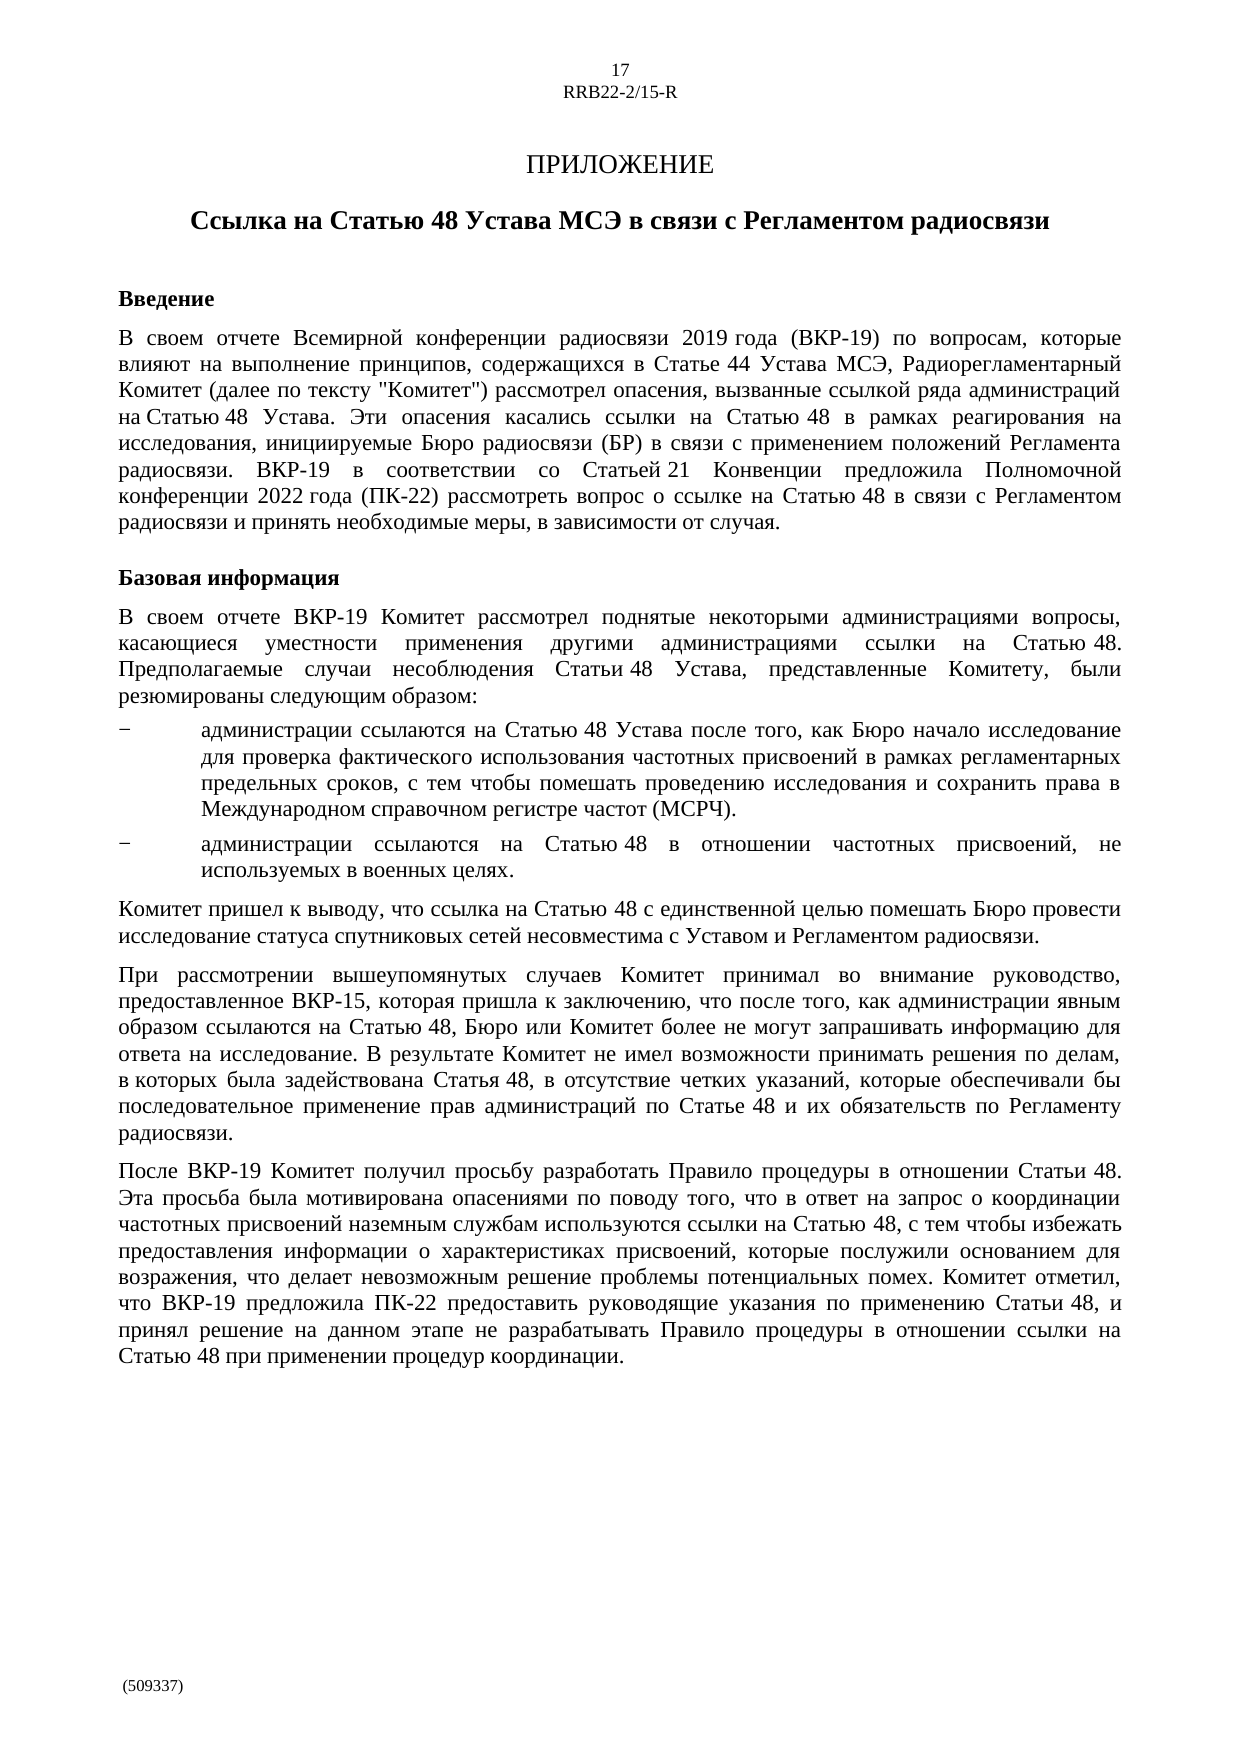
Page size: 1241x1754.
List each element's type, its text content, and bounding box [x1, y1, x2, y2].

subtitle Введение [118, 285, 1122, 311]
text При рассмотрении вышеупомянутых случаев Комитет принимал во внимание руководство, предоставленное ВКР-15, которая пришла к заключению, что после того, как администрации явным образом ссылаются на Статью 48, Бюро или Комитет более не могут запрашивать информацию для ответа на исследование. В результате Комитет не имел возможности принимать решения по делам, в которых была задействована Статья 48, в отсутствие четких указаний, которые обеспечивали бы последовательное применение прав администраций по Статье 48 и их обязательств по Регламенту радиосвязи. [118, 961, 1122, 1145]
text В своем отчете ВКР-19 Комитет рассмотрел поднятые некоторыми администрациями вопросы, касающиеся уместности применения другими администрациями ссылки на Статью 48. Предполагаемые случаи несоблюдения Статьи 48 Устава, представленные Комитету, были резюмированы следующим образом: [118, 603, 1122, 708]
text После ВКР-19 Комитет получил просьбу разработать Правило процедуры в отношении Статьи 48. Эта просьба была мотивирована опасениями по поводу того, что в ответ на запрос о координации частотных присвоений наземным службам используются ссылки на Статью 48, с тем чтобы избежать предоставления информации о характеристиках присвоений, которые послужили основанием для возражения, что делает невозможным решение проблемы потенциальных помех. Комитет отметил, что ВКР-19 предложила ПК-22 предоставить руководящие указания по применению Статьи 48, и принял решение на данном этапе не разрабатывать Правило процедуры в отношении ссылки на Статью 48 при применении процедур координации. [118, 1158, 1122, 1368]
text ПРИЛОЖЕНИЕ [118, 148, 1122, 179]
text В своем отчете Всемирной конференции радиосвязи 2019 года (ВКР-19) по вопросам, которые влияют на выполнение принципов, содержащихся в Статье 44 Устава МСЭ, Радиорегламентарный Комитет (далее по тексту "Комитет") рассмотрел опасения, вызванные ссылкой ряда администраций на Статью 48 Устава. Эти опасения касались ссылки на Статью 48 в рамках реагирования на исследования, инициируемые Бюро радиосвязи (БР) в связи с применением положений Регламента радиосвязи. ВКР-19 в соответствии со Статьей 21 Конвенции предложила Полномочной конференции 2022 года (ПК-22) рассмотреть вопрос о ссылке на Статью 48 в связи с Регламентом радиосвязи и принять необходимые меры, в зависимости от случая. [118, 324, 1122, 535]
text Комитет пришел к выводу, что ссылка на Статью 48 с единственной целью помешать Бюро провести исследование статуса спутниковых сетей несовместима с Уставом и Регламентом радиосвязи. [118, 895, 1122, 948]
subtitle Базовая информация [118, 564, 1122, 590]
text − администрации ссылаются на Статью 48 Устава после того, как Бюро начало исследование для проверка фактического использования частотных присвоений в рамках регламентарных предельных сроков, с тем чтобы помешать проведению исследования и сохранить права в Международном справочном регистре частот (МСРЧ). [118, 716, 1122, 822]
title Ссылка на Статью 48 Устава МСЭ в связи с Регламентом радиосвязи [118, 204, 1122, 235]
text − администрации ссылаются на Статью 48 в отношении частотных присвоений, не используемых в военных целях. [118, 830, 1122, 883]
